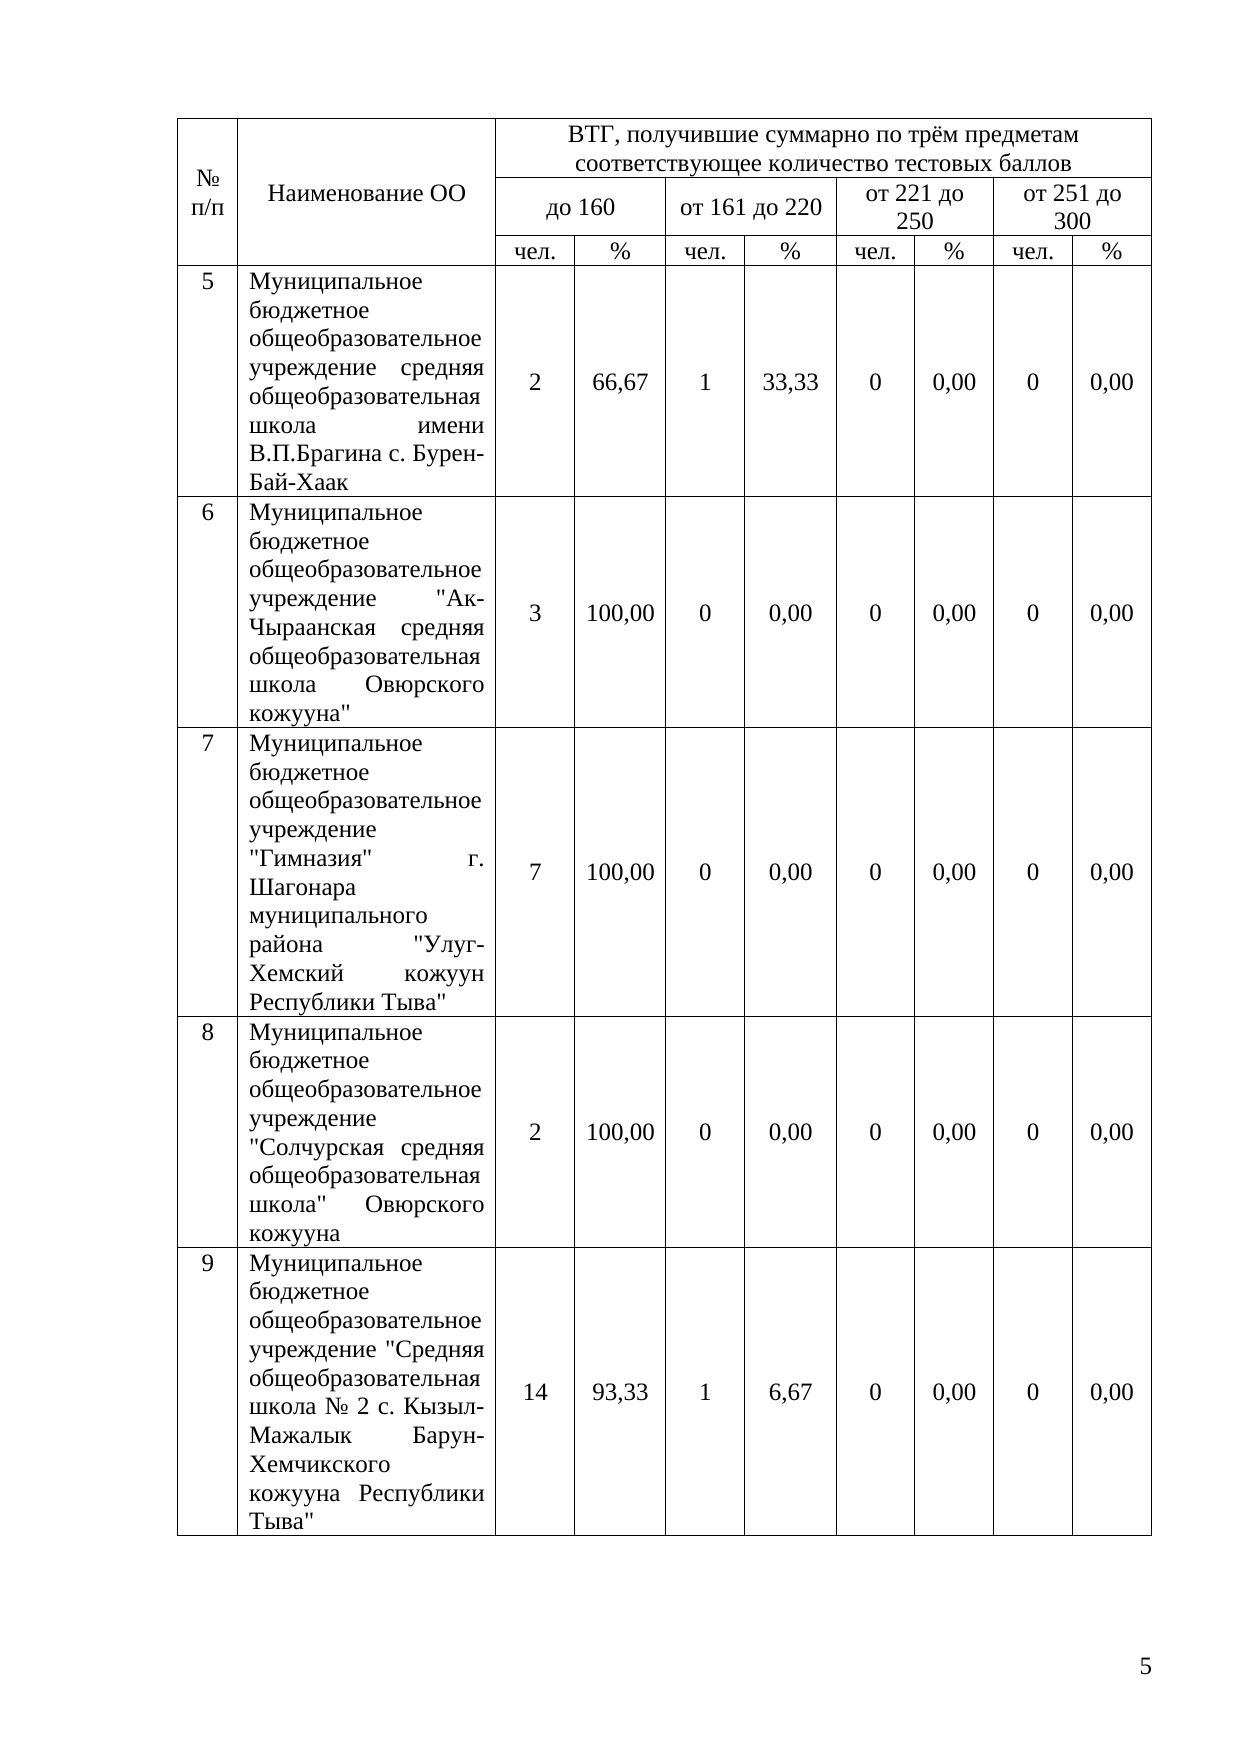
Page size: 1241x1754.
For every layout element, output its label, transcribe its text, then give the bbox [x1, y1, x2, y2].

table_cell 0,00 [1073, 266, 1151, 496]
table_cell 0 [837, 1248, 914, 1535]
table_cell 0,00 [745, 1017, 836, 1247]
table_cell до 160 [496, 178, 665, 235]
table_header ВТГ, получившие суммарно по трём предметам соответствующее количество тестовых баллов [496, 119, 1151, 177]
table_cell 0 [666, 728, 744, 1016]
table_cell 6,67 [745, 1248, 836, 1535]
table_cell 9 [178, 1248, 237, 1535]
table_cell 6 [178, 497, 237, 727]
table_cell чел. [994, 236, 1072, 265]
table_cell 8 [178, 1017, 237, 1247]
table_cell 0,00 [915, 1017, 993, 1247]
table_cell от 251 до 300 [994, 178, 1151, 235]
table_cell 5 [178, 266, 237, 496]
table_cell Муниципальное бюджетное общеобразовательное учреждение "Солчурская средняя общеобразовательная школа" Овюрского кожууна [238, 1017, 495, 1247]
table_cell 0,00 [915, 1248, 993, 1535]
table_cell 3 [496, 497, 574, 727]
table_cell % [1073, 236, 1151, 265]
table_cell 0 [994, 497, 1072, 727]
table_cell 14 [496, 1248, 574, 1535]
table_cell 0 [837, 497, 914, 727]
table_cell 0,00 [1073, 728, 1151, 1016]
table_cell 0,00 [915, 266, 993, 496]
table_cell 0,00 [1073, 497, 1151, 727]
table_cell 0 [837, 266, 914, 496]
table_cell 7 [178, 728, 237, 1016]
table_header Наименование ОО [238, 119, 495, 265]
table_cell 0 [994, 1017, 1072, 1247]
table_cell 93,33 [575, 1248, 665, 1535]
table_cell 33,33 [745, 266, 836, 496]
table_cell 1 [666, 266, 744, 496]
table_header № п/п [178, 119, 237, 265]
table_cell Муниципальное бюджетное общеобразовательное учреждение "Гимназия" г. Шагонара муниципального района "Улуг-Хемский кожуун Республики Тыва" [238, 728, 495, 1016]
table_cell 0 [666, 497, 744, 727]
table_cell 0,00 [915, 728, 993, 1016]
table_cell Муниципальное бюджетное общеобразовательное учреждение "Средняя общеобразовательная школа № 2 с. Кызыл-Мажалык Барун-Хемчикского кожууна Республики Тыва" [238, 1248, 495, 1535]
table_cell 0,00 [1073, 1248, 1151, 1535]
table_cell 0 [837, 728, 914, 1016]
table_cell чел. [666, 236, 744, 265]
table_cell 66,67 [575, 266, 665, 496]
table_cell чел. [837, 236, 914, 265]
table_cell % [575, 236, 665, 265]
table_cell % [915, 236, 993, 265]
table_cell 2 [496, 1017, 574, 1247]
table_cell 100,00 [575, 728, 665, 1016]
table_cell 0 [994, 266, 1072, 496]
table_cell 0,00 [915, 497, 993, 727]
table_cell 2 [496, 266, 574, 496]
table_cell 0 [994, 728, 1072, 1016]
table_cell от 161 до 220 [666, 178, 836, 235]
table_cell Муниципальное бюджетное общеобразовательное учреждение "Ак-Чыраанская средняя общеобразовательная школа Овюрского кожууна" [238, 497, 495, 727]
table_cell % [745, 236, 836, 265]
table_cell от 221 до 250 [837, 178, 993, 235]
table_cell 100,00 [575, 1017, 665, 1247]
table_cell 0 [994, 1248, 1072, 1535]
table_cell чел. [496, 236, 574, 265]
table_cell 0,00 [745, 728, 836, 1016]
table_cell 0,00 [1073, 1017, 1151, 1247]
table_cell 1 [666, 1248, 744, 1535]
table_cell 7 [496, 728, 574, 1016]
table_cell 0,00 [745, 497, 836, 727]
table_cell 100,00 [575, 497, 665, 727]
table_cell 0 [666, 1017, 744, 1247]
table_cell 0 [837, 1017, 914, 1247]
table_cell Муниципальное бюджетное общеобразовательное учреждение средняя общеобразовательная школа имени В.П.Брагина с. Бурен-Бай-Хаак [238, 266, 495, 496]
